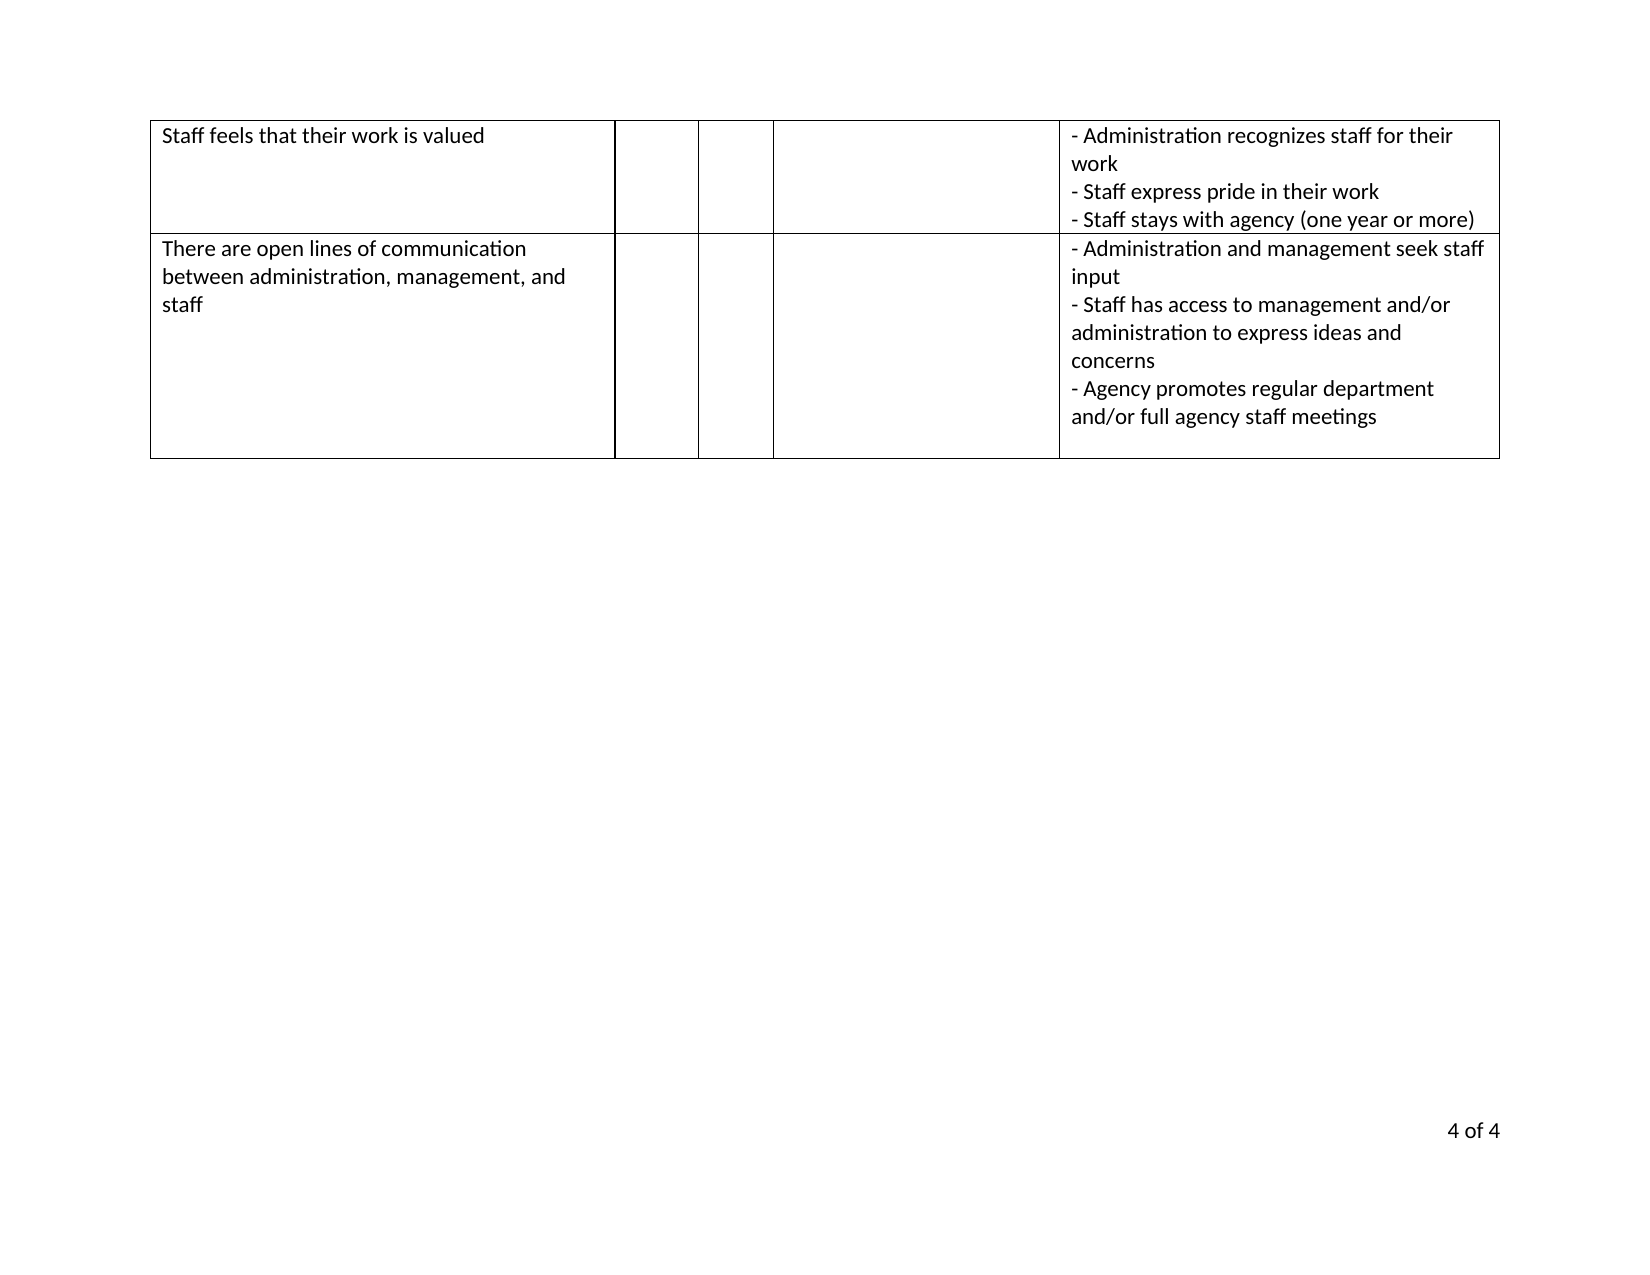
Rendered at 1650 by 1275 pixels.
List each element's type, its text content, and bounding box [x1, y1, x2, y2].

table_cell [616, 121, 698, 233]
table_cell [774, 121, 1059, 233]
table_cell [699, 234, 773, 458]
table_cell There are open lines of communication between administration, management, and staff [151, 234, 614, 458]
table_cell [616, 234, 698, 458]
table_cell Staff feels that their work is valued [151, 121, 614, 233]
table_cell [774, 234, 1059, 458]
table_cell [699, 121, 773, 233]
table_cell - Administration recognizes staff for their work - Staff express pride in their work - Staff stays with agency (one year or more) [1060, 121, 1499, 233]
table_cell - Administration and management seek staff input - Staff has access to management and/or administration to express ideas and concerns - Agency promotes regular department and/or full agency staff meetings [1060, 234, 1499, 458]
